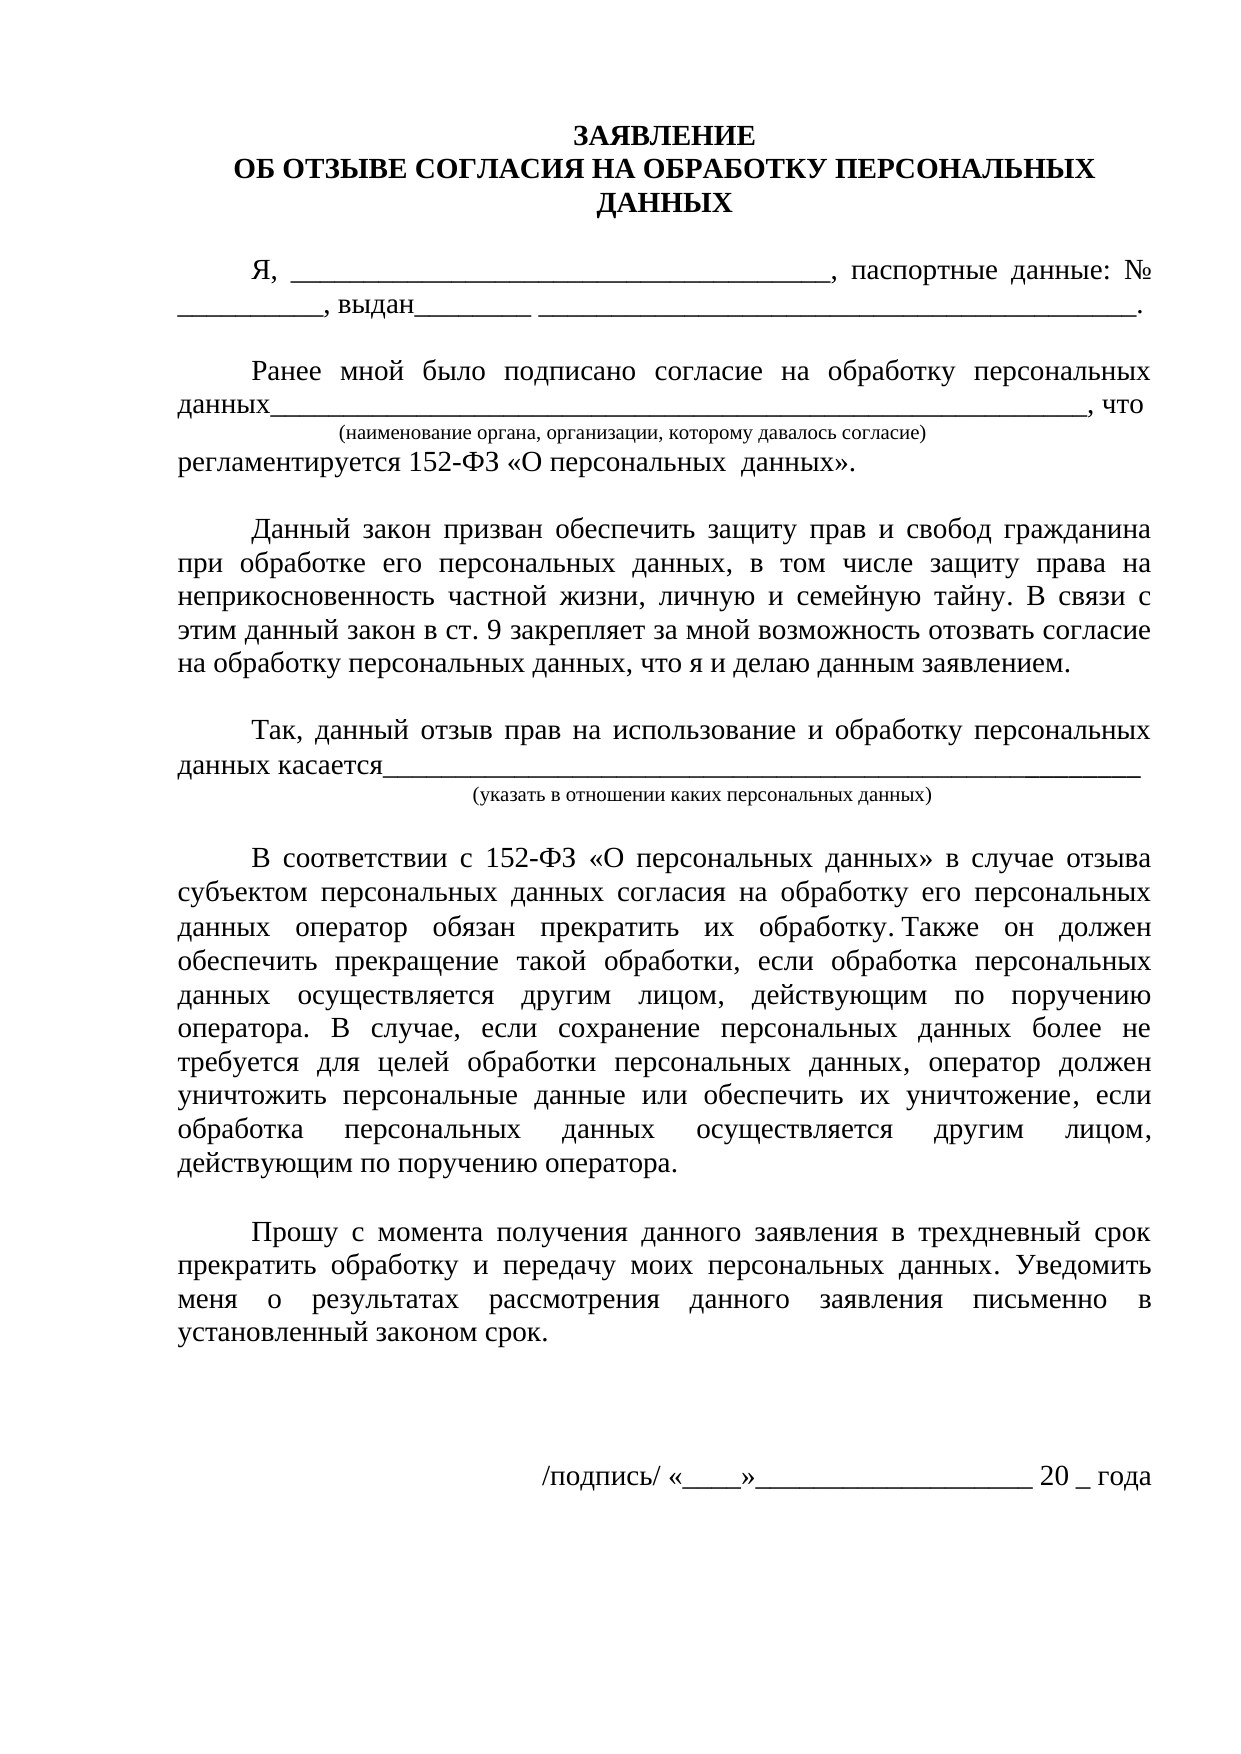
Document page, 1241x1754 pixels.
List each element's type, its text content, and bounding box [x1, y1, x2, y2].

text Прошу с момента получения данного заявления в трехдневный срок прекратить обработку и передачу моих персональных данных. Уведомить меня о результатах рассмотрения данного заявления письменно в установленный законом срок. [177, 1214, 1152, 1348]
text регламентируется 152-ФЗ «О персональных данных». [177, 444, 1152, 478]
text ЗАЯВЛЕНИЕ [177, 118, 1152, 152]
text (указать в отношении каких персональных данных) [177, 782, 1152, 807]
text Данный закон призван обеспечить защиту прав и свобод гражданина при обработке его персональных данных, в том числе защиту права на неприкосновенность частной жизни, личную и семейную тайну. В связи с этим данный закон в ст. 9 закрепляет за мной возможность отозвать согласие на обработку персональных данных, что я и делаю данным заявлением. [177, 511, 1152, 679]
text /подпись/ «____»___________________ 20 _ года [177, 1457, 1152, 1492]
text Так, данный отзыв прав на использование и обработку персональных данных касается____________________________________________________ [177, 712, 1152, 782]
text Я, _____________________________________, паспортные данные: № __________, выдан________ _________________________________________. [177, 252, 1152, 319]
text (наименование органа, организации, которому давалось согласие) [177, 420, 1152, 444]
text ОБ ОТЗЫВЕ СОГЛАСИЯ НА ОБРАБОТКУ ПЕРСОНАЛЬНЫХ ДАННЫХ [177, 152, 1152, 219]
text В соответствии с 152-ФЗ «О персональных данных» в случае отзыва субъектом персональных данных согласия на обработку его персональных данных оператор обязан прекратить их обработку. Также он должен обеспечить прекращение такой обработки, если обработка персональных данных осуществляется другим лицом, действующим по поручению оператора. В случае, если сохранение персональных данных более не требуется для целей обработки персональных данных, оператор должен уничтожить персональные данные или обеспечить их уничтожение, если обработка персональных данных осуществляется другим лицом, действующим по поручению оператора. [177, 841, 1152, 1180]
text Ранее мной было подписано согласие на обработку персональных данных________________________________________________________, что [177, 353, 1152, 420]
